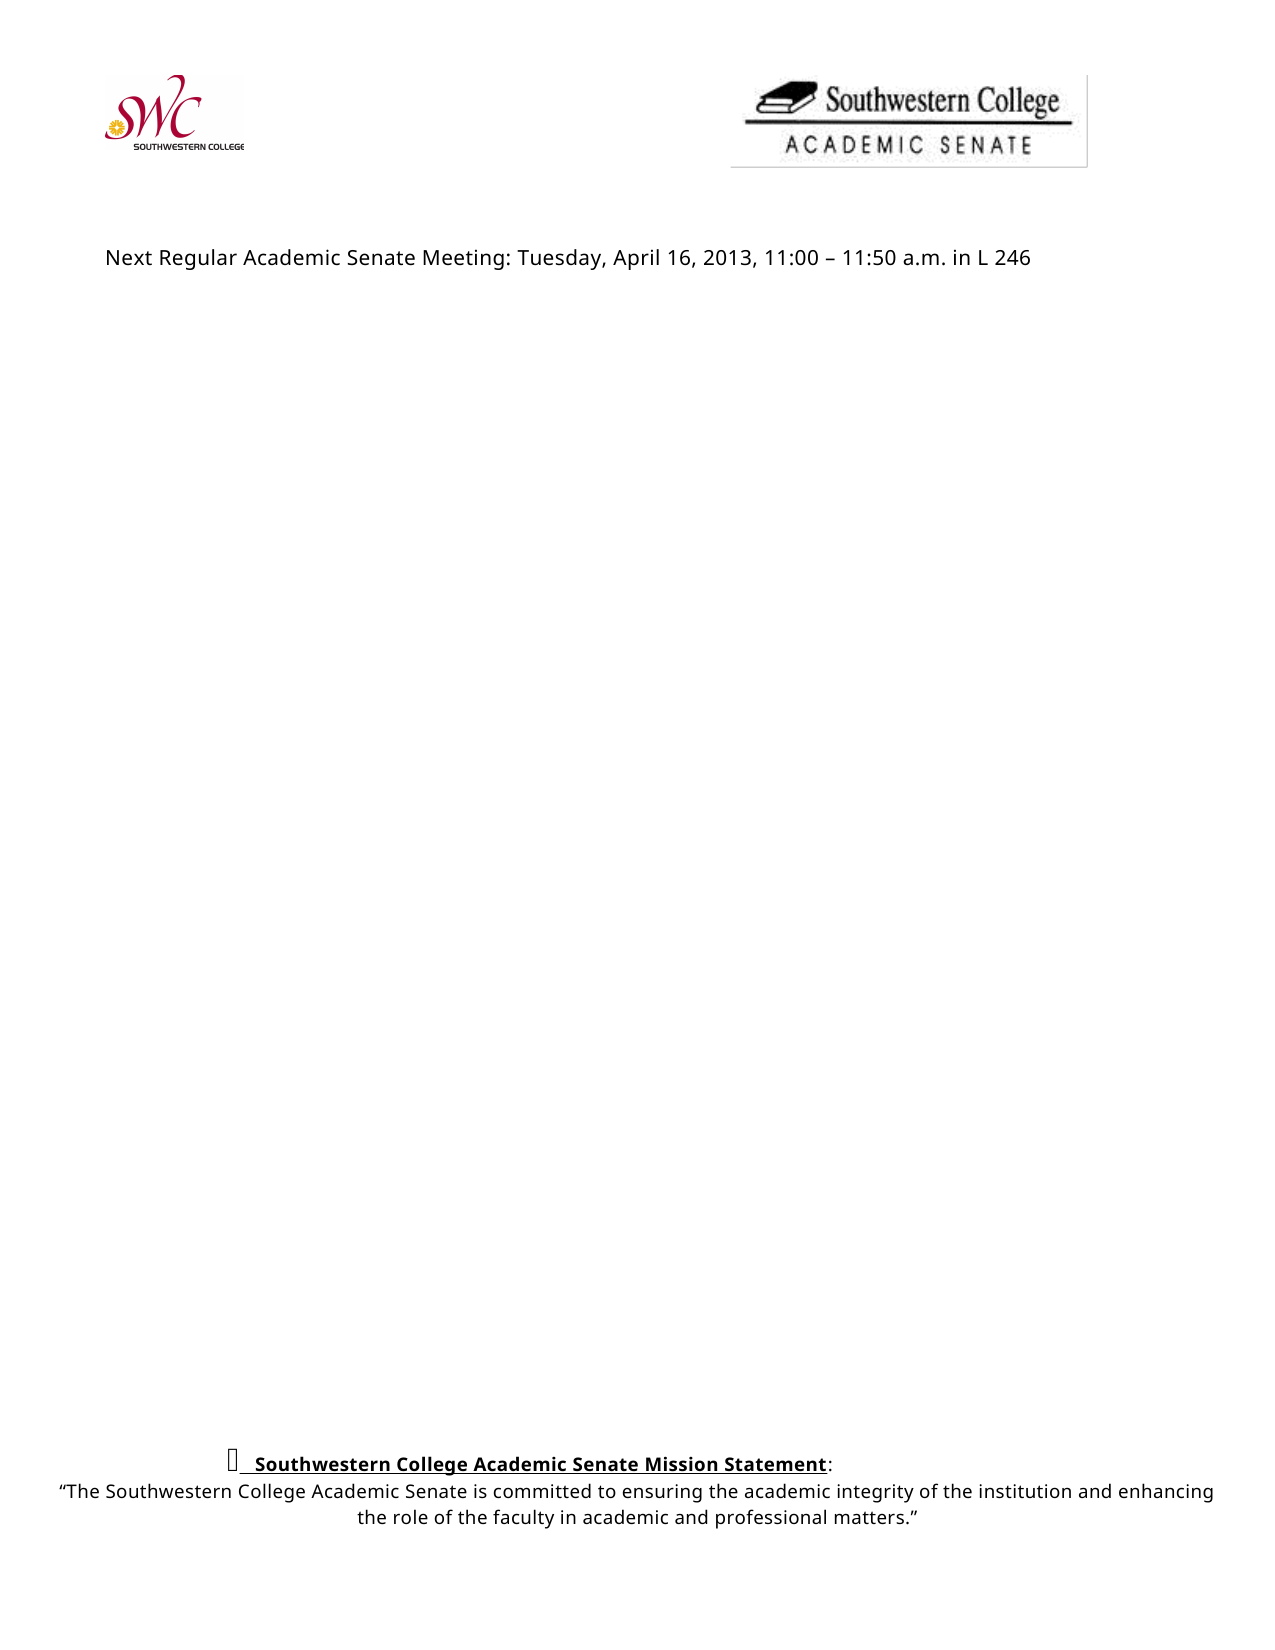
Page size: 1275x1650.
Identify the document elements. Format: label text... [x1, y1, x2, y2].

text Next Regular Academic Senate Meeting: Tuesday, April 16, 2013, 11:00 – 11:50 a.m. in L 246 [105, 243, 1170, 271]
picture [105, 75, 244, 150]
picture [730, 75, 1089, 169]
